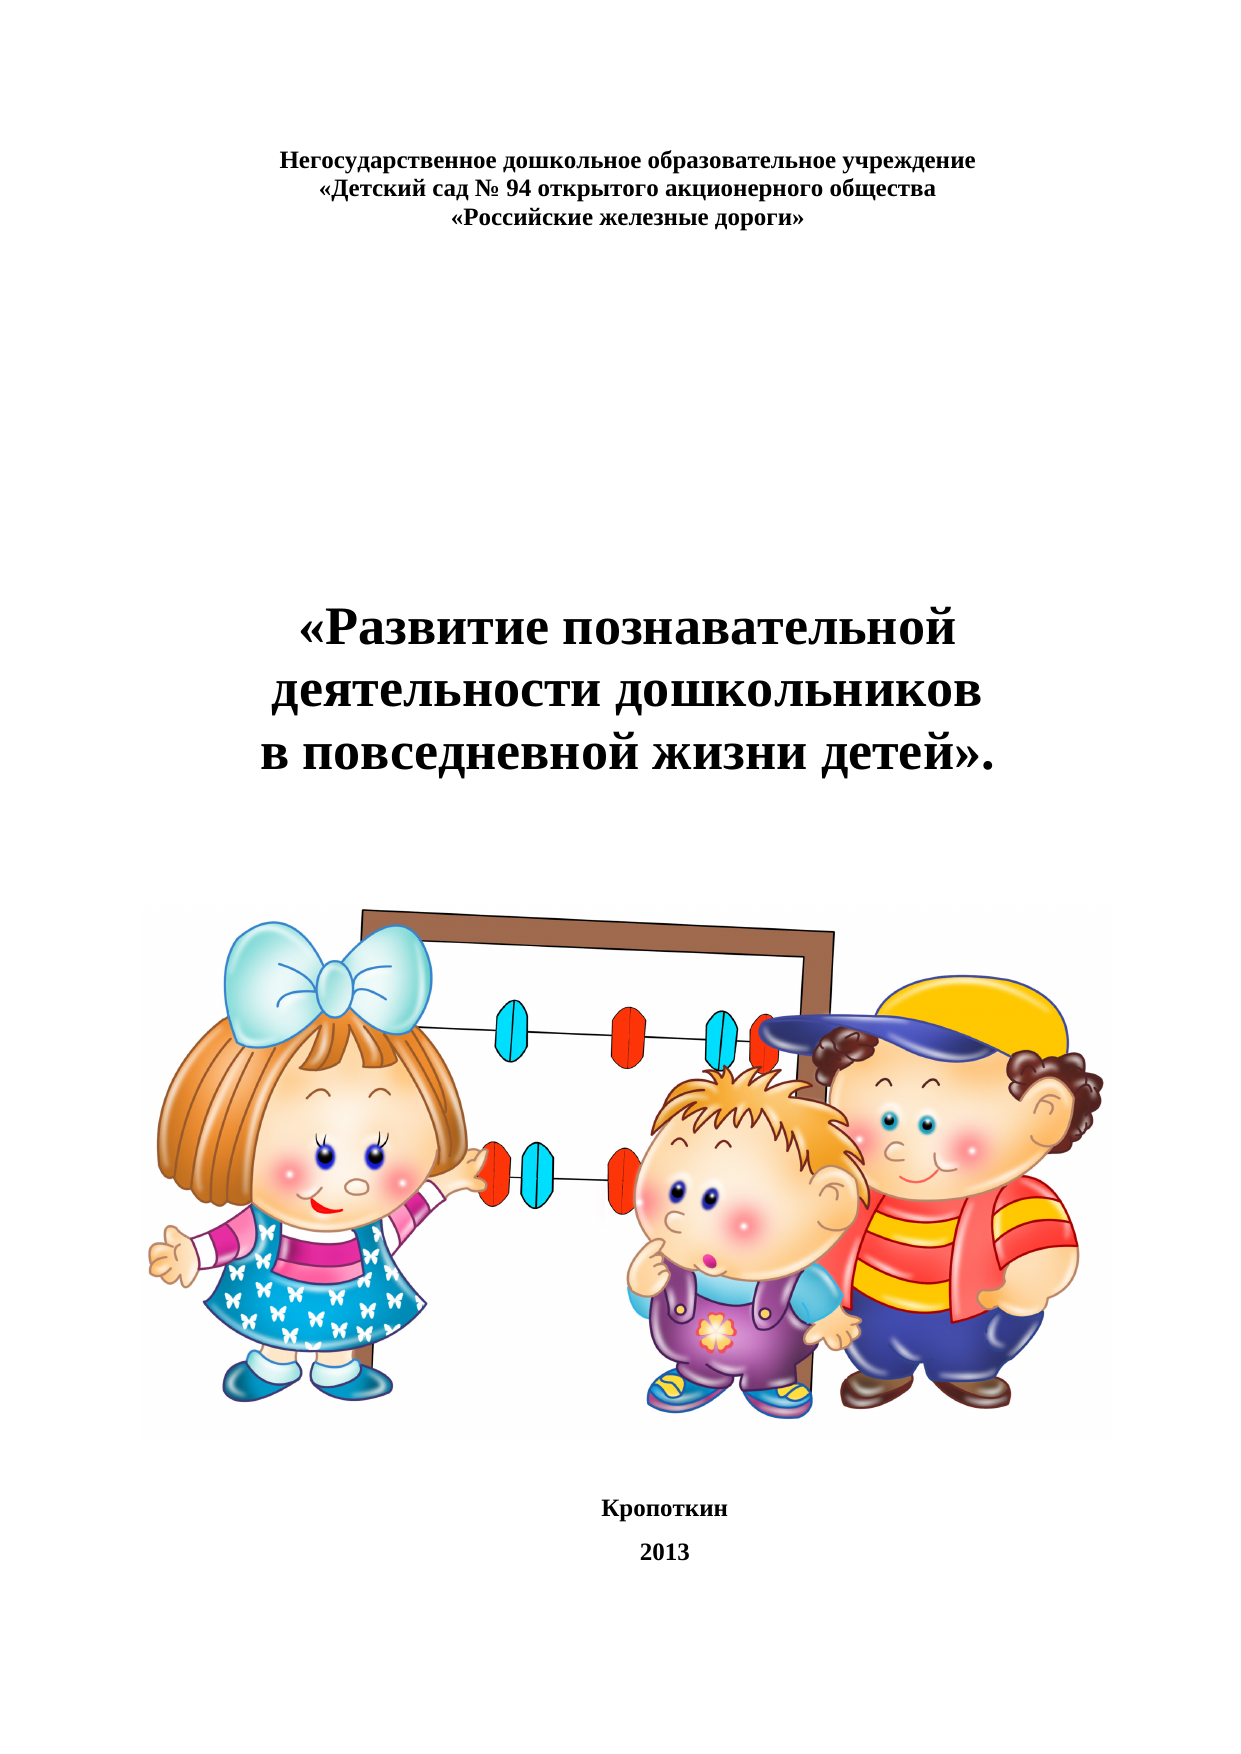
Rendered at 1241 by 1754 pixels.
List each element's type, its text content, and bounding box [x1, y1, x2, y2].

text Кропоткин [177, 1493, 1152, 1522]
text в повседневной жизни детей». [103, 718, 1152, 781]
text 2013 [177, 1537, 1152, 1566]
text «Детский сад № 94 открытого акционерного общества [103, 173, 1152, 202]
text Негосударственное дошкольное образовательное учреждение [103, 145, 1152, 173]
text «Развитие познавательной [103, 594, 1152, 656]
picture [140, 905, 1114, 1439]
text деятельности дошкольников [103, 656, 1152, 718]
text «Российские железные дороги» [103, 202, 1152, 231]
